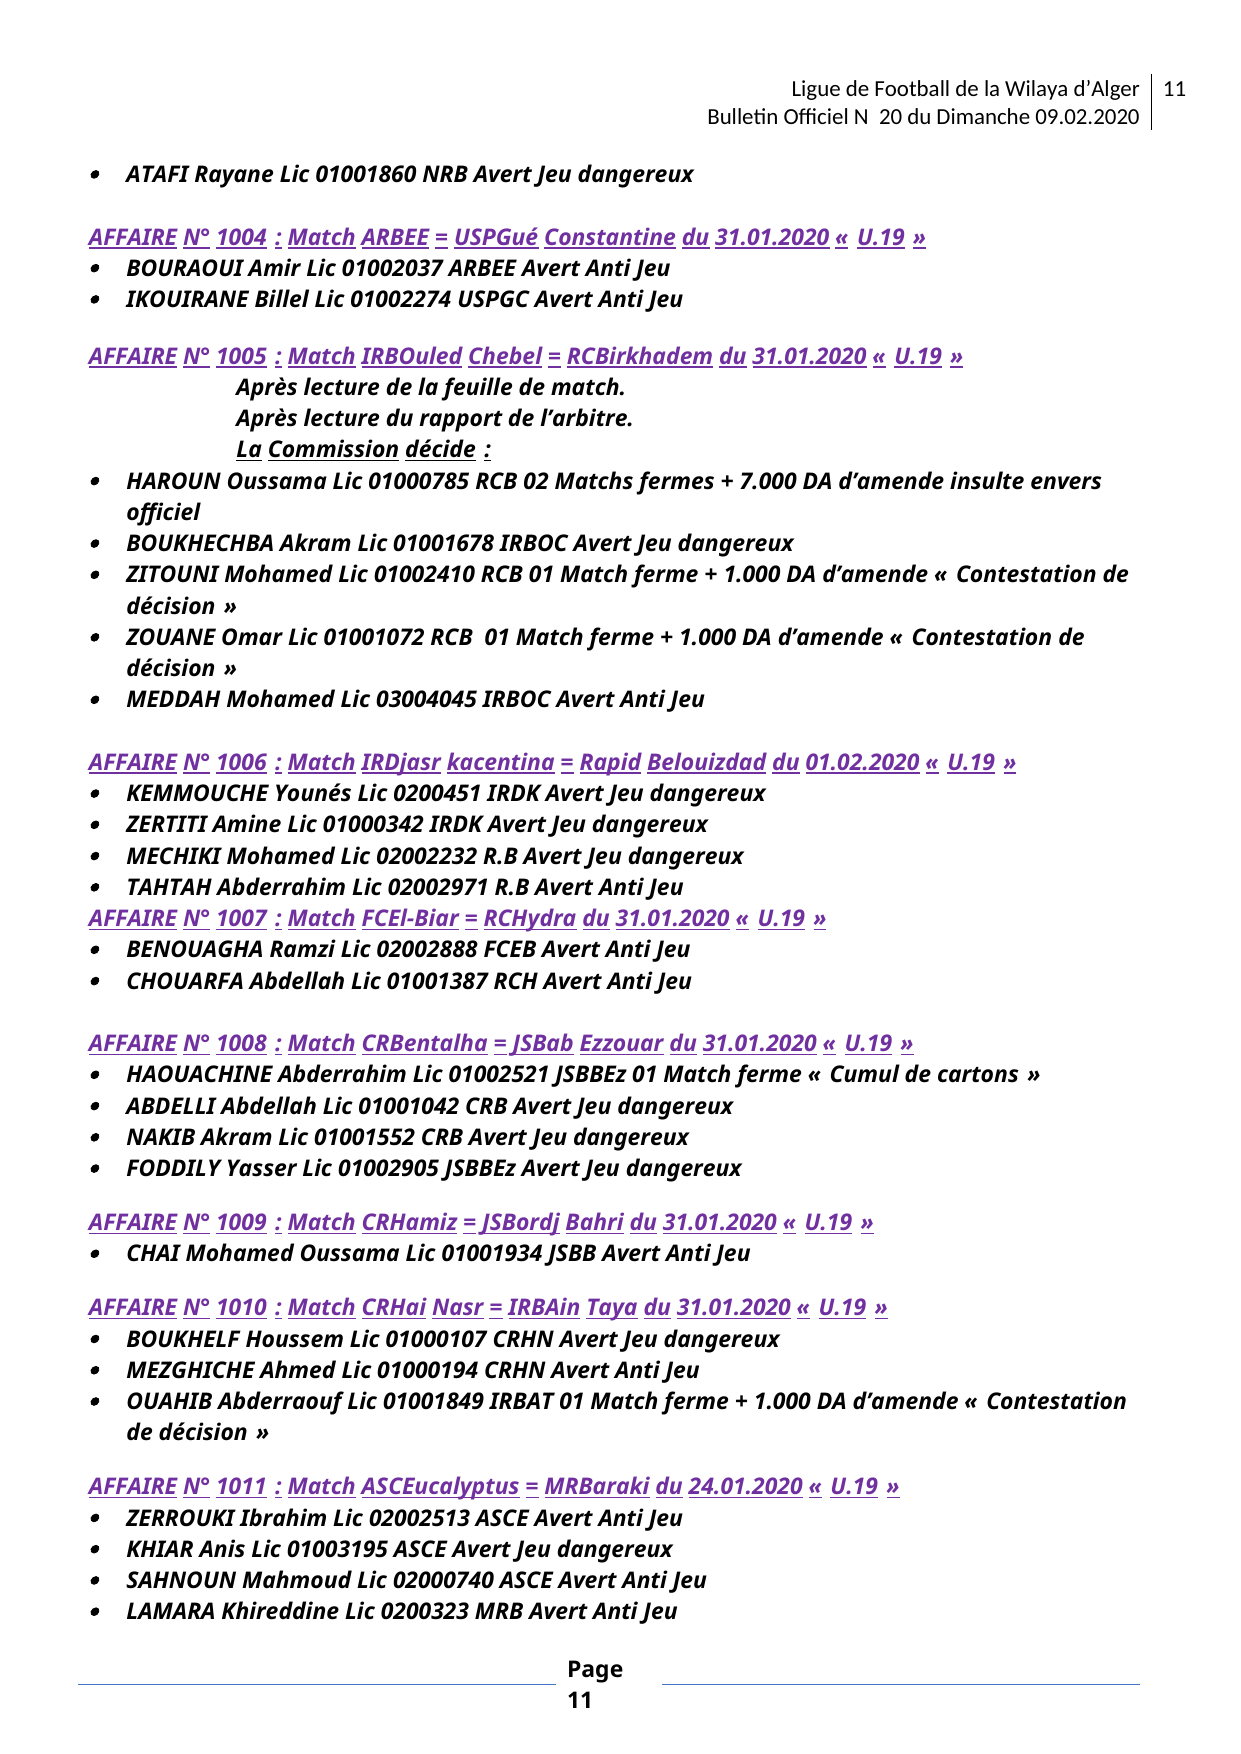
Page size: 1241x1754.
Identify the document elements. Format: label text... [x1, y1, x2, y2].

list ZITOUNI Mohamed Lic 01002410 RCB 01 Match ferme + 1.000 DA d’amende « Contestation de décision » [89, 558, 1152, 621]
list BOURAOUI Amir Lic 01002037 ARBEE Avert Anti Jeu [89, 252, 1152, 283]
list ABDELLI Abdellah Lic 01001042 CRB Avert Jeu dangereux [89, 1090, 1181, 1121]
list KEMMOUCHE Younés Lic 0200451 IRDK Avert Jeu dangereux [89, 777, 1152, 808]
text AFFAIRE N° 1010 : Match CRHai Nasr = IRBAin Taya du 31.01.2020 « U.19 » [89, 1291, 1152, 1323]
list IKOUIRANE Billel Lic 01002274 USPGC Avert Anti Jeu [89, 283, 1152, 314]
list MEDDAH Mohamed Lic 03004045 IRBOC Avert Anti Jeu [89, 683, 1152, 715]
list MECHIKI Mohamed Lic 02002232 R.B Avert Jeu dangereux [89, 840, 1152, 871]
list MEZGHICHE Ahmed Lic 01000194 CRHN Avert Anti Jeu [89, 1354, 1152, 1385]
text La Commission décide : [236, 433, 1152, 465]
text Après lecture du rapport de l’arbitre. [236, 402, 1152, 433]
list NAKIB Akram Lic 01001552 CRB Avert Jeu dangereux [89, 1121, 1181, 1152]
list CHAI Mohamed Oussama Lic 01001934 JSBB Avert Anti Jeu [89, 1237, 1152, 1269]
text AFFAIRE N° 1006 : Match IRDjasr kacentina = Rapid Belouizdad du 01.02.2020 « U.19 » [89, 746, 1226, 777]
list BENOUAGHA Ramzi Lic 02002888 FCEB Avert Anti Jeu [89, 933, 1152, 965]
list HAOUACHINE Abderrahim Lic 01002521 JSBBEz 01 Match ferme « Cumul de cartons » [89, 1058, 1240, 1090]
list OUAHIB Abderraouf Lic 01001849 IRBAT 01 Match ferme + 1.000 DA d’amende « Contestation de décision » [89, 1385, 1152, 1448]
list KHIAR Anis Lic 01003195 ASCE Avert Jeu dangereux [89, 1533, 1152, 1564]
list ZERTITI Amine Lic 01000342 IRDK Avert Jeu dangereux [89, 808, 1152, 840]
text AFFAIRE N° 1011 : Match ASCEucalyptus = MRBaraki du 24.01.2020 « U.19 » [89, 1470, 1152, 1502]
text AFFAIRE N° 1005 : Match IRBOuled Chebel = RCBirkhadem du 31.01.2020 « U.19 » [89, 340, 1152, 371]
list HAROUN Oussama Lic 01000785 RCB 02 Matchs fermes + 7.000 DA d’amende insulte envers officiel [89, 465, 1152, 527]
text AFFAIRE N° 1007 : Match FCEl-Biar = RCHydra du 31.01.2020 « U.19 » [89, 902, 1152, 933]
list BOUKHELF Houssem Lic 01000107 CRHN Avert Jeu dangereux [89, 1323, 1152, 1354]
list ZERROUKI Ibrahim Lic 02002513 ASCE Avert Anti Jeu [89, 1502, 1152, 1533]
list CHOUARFA Abdellah Lic 01001387 RCH Avert Anti Jeu [89, 965, 1152, 996]
list ATAFI Rayane Lic 01001860 NRB Avert Jeu dangereux [89, 158, 1152, 189]
text Après lecture de la feuille de match. [236, 371, 1152, 402]
list TAHTAH Abderrahim Lic 02002971 R.B Avert Anti Jeu [89, 871, 1152, 902]
text AFFAIRE N° 1008 : Match CRBentalha = JSBab Ezzouar du 31.01.2020 « U.19 » [89, 1027, 1152, 1058]
list BOUKHECHBA Akram Lic 01001678 IRBOC Avert Jeu dangereux [89, 527, 1152, 558]
list FODDILY Yasser Lic 01002905 JSBBEz Avert Jeu dangereux [89, 1152, 1181, 1183]
text AFFAIRE N° 1009 : Match CRHamiz = JSBordj Bahri du 31.01.2020 « U.19 » [89, 1206, 1152, 1237]
text AFFAIRE N° 1004 : Match ARBEE = USPGué Constantine du 31.01.2020 « U.19 » [89, 220, 1152, 252]
list LAMARA Khireddine Lic 0200323 MRB Avert Anti Jeu [89, 1595, 1152, 1627]
list SAHNOUN Mahmoud Lic 02000740 ASCE Avert Anti Jeu [89, 1564, 1152, 1595]
list ZOUANE Omar Lic 01001072 RCB 01 Match ferme + 1.000 DA d’amende « Contestation de décision » [89, 621, 1152, 683]
